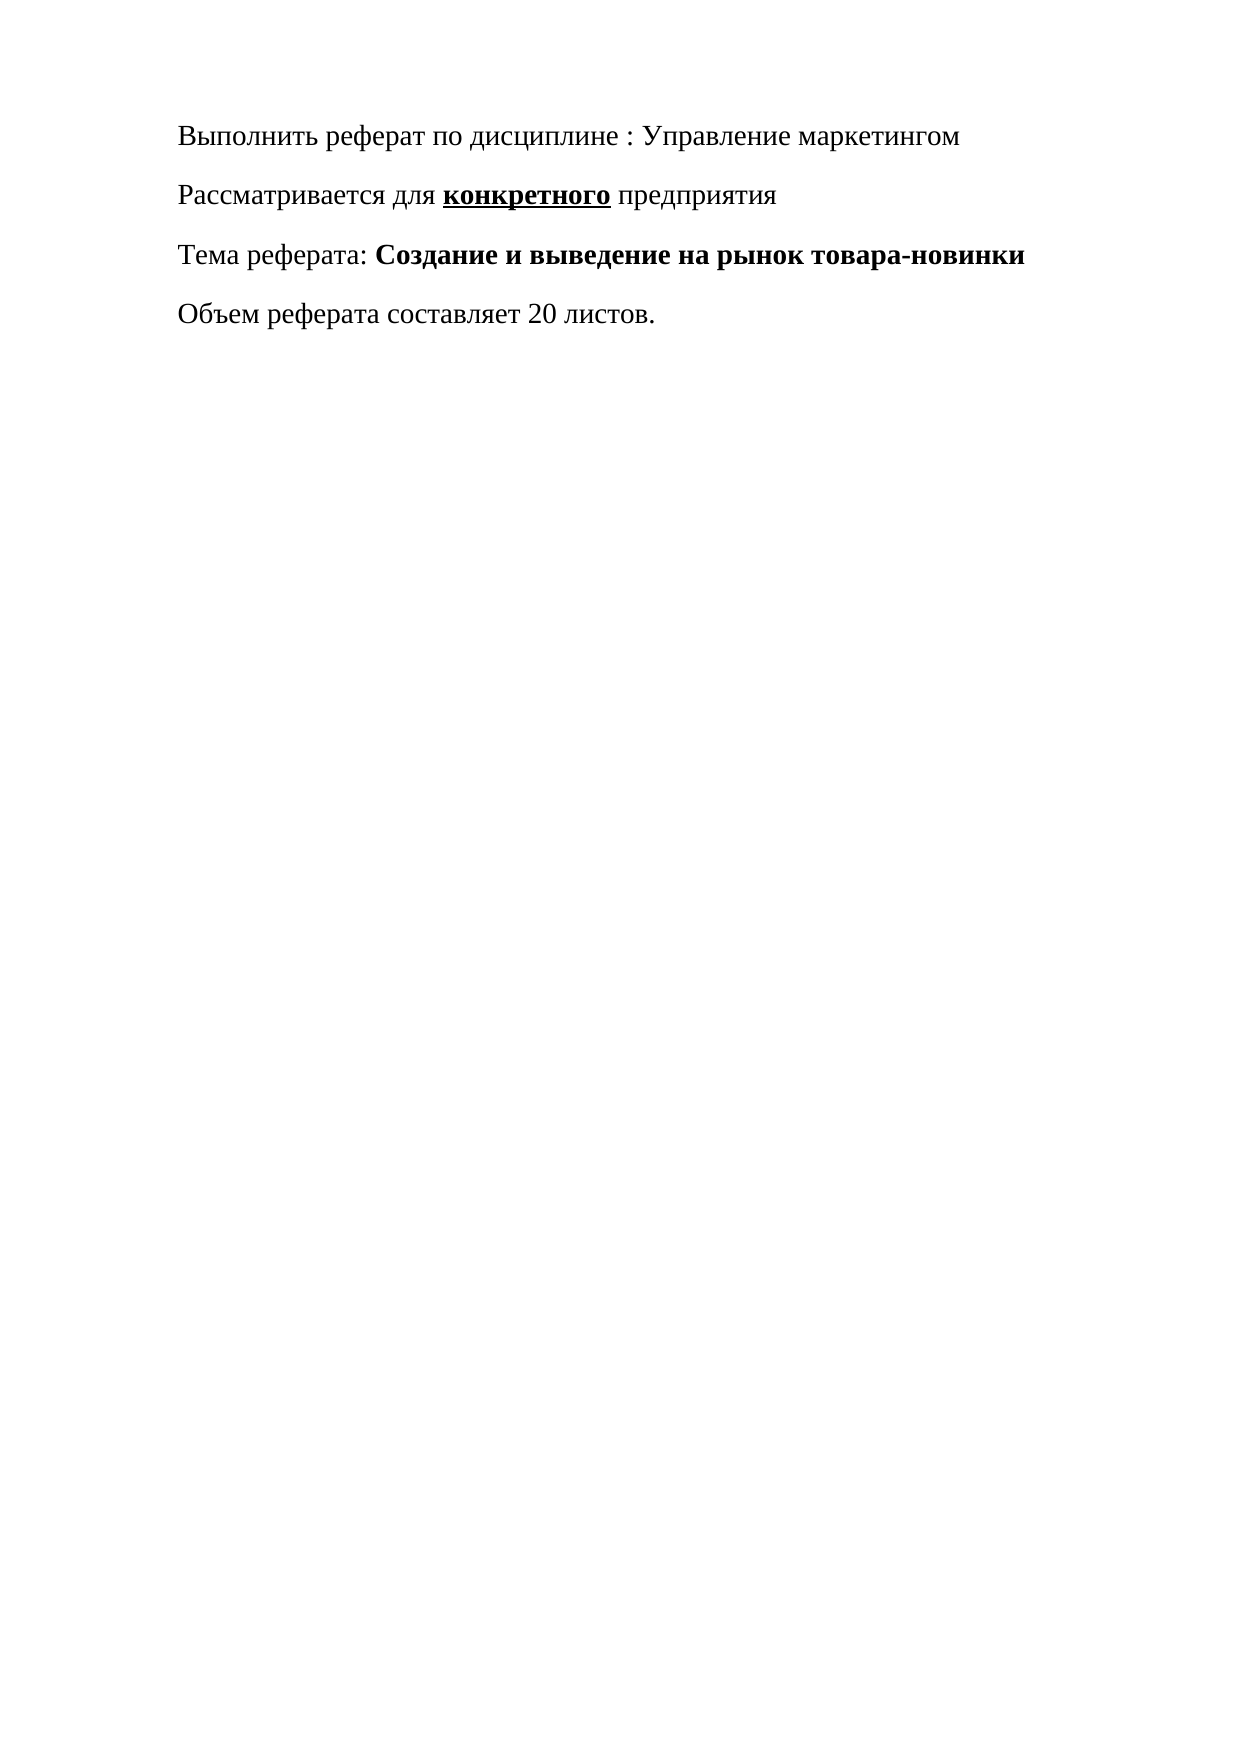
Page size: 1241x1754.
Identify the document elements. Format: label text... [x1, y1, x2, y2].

text Объем реферата составляет 20 листов. [177, 296, 1152, 330]
text Рассматривается для конкретного предприятия [177, 177, 1152, 211]
text Выполнить реферат по дисциплине : Управление маркетингом [177, 118, 1152, 152]
text Тема реферата: Создание и выведение на рынок товара-новинки [177, 237, 1152, 270]
